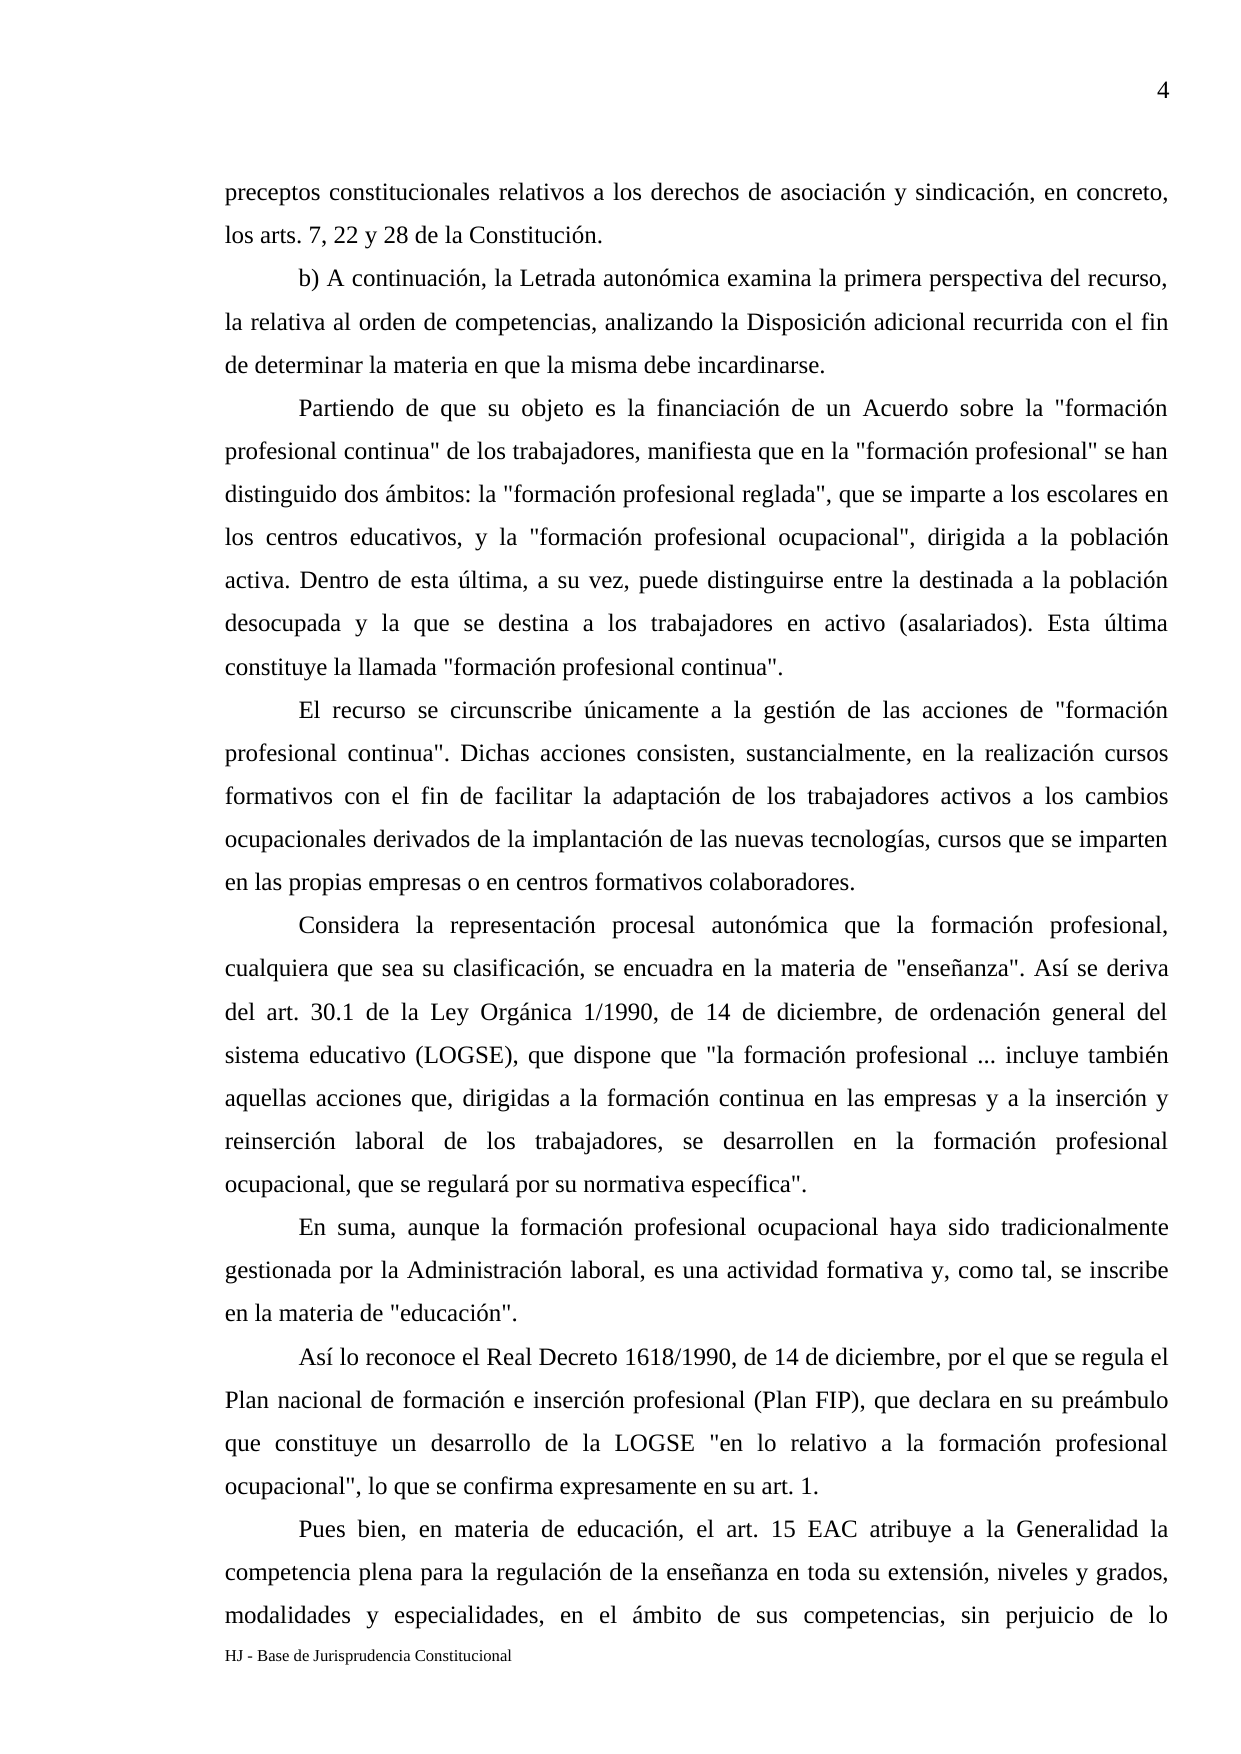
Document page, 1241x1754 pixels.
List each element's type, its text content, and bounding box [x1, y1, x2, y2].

text Partiendo de que su objeto es la financiación de un Acuerdo sobre la "formación profesional continua" de los trabajadores, manifiesta que en la "formación profesional" se han distinguido dos ámbitos: la "formación profesional reglada", que se imparte a los escolares en los centros educativos, y la "formación profesional ocupacional", dirigida a la población activa. Dentro de esta última, a su vez, puede distinguirse entre la destinada a la población desocupada y la que se destina a los trabajadores en activo (asalariados). Esta última constituye la llamada "formación profesional continua". [224, 393, 1169, 680]
text b) A continuación, la Letrada autonómica examina la primera perspectiva del recurso, la relativa al orden de competencias, analizando la Disposición adicional recurrida con el fin de determinar la materia en que la misma debe incardinarse. [224, 263, 1169, 378]
text Así lo reconoce el Real Decreto 1618/1990, de 14 de diciembre, por el que se regula el Plan nacional de formación e inserción profesional (Plan FIP), que declara en su preámbulo que constituye un desarrollo de la LOGSE "en lo relativo a la formación profesional ocupacional", lo que se confirma expresamente en su art. 1. [224, 1342, 1169, 1500]
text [224, 1514, 1169, 1629]
text En suma, aunque la formación profesional ocupacional haya sido tradicionalmente gestionada por la Administración laboral, es una actividad formativa y, como tal, se inscribe en la materia de "educación". [224, 1212, 1169, 1327]
text El recurso se circunscribe únicamente a la gestión de las acciones de "formación profesional continua". Dichas acciones consisten, sustancialmente, en la realización cursos formativos con el fin de facilitar la adaptación de los trabajadores activos a los cambios ocupacionales derivados de la implantación de las nuevas tecnologías, cursos que se imparten en las propias empresas o en centros formativos colaboradores. [224, 695, 1169, 896]
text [224, 177, 1169, 249]
text Considera la representación procesal autonómica que la formación profesional, cualquiera que sea su clasificación, se encuadra en la materia de "enseñanza". Así se deriva del art. 30.1 de la Ley Orgánica 1/1990, de 14 de diciembre, de ordenación general del sistema educativo (LOGSE), que dispone que "la formación profesional ... incluye también aquellas acciones que, dirigidas a la formación continua en las empresas y a la inserción y reinserción laboral de los trabajadores, se desarrollen en la formación profesional ocupacional, que se regulará por su normativa específica". [224, 910, 1169, 1198]
